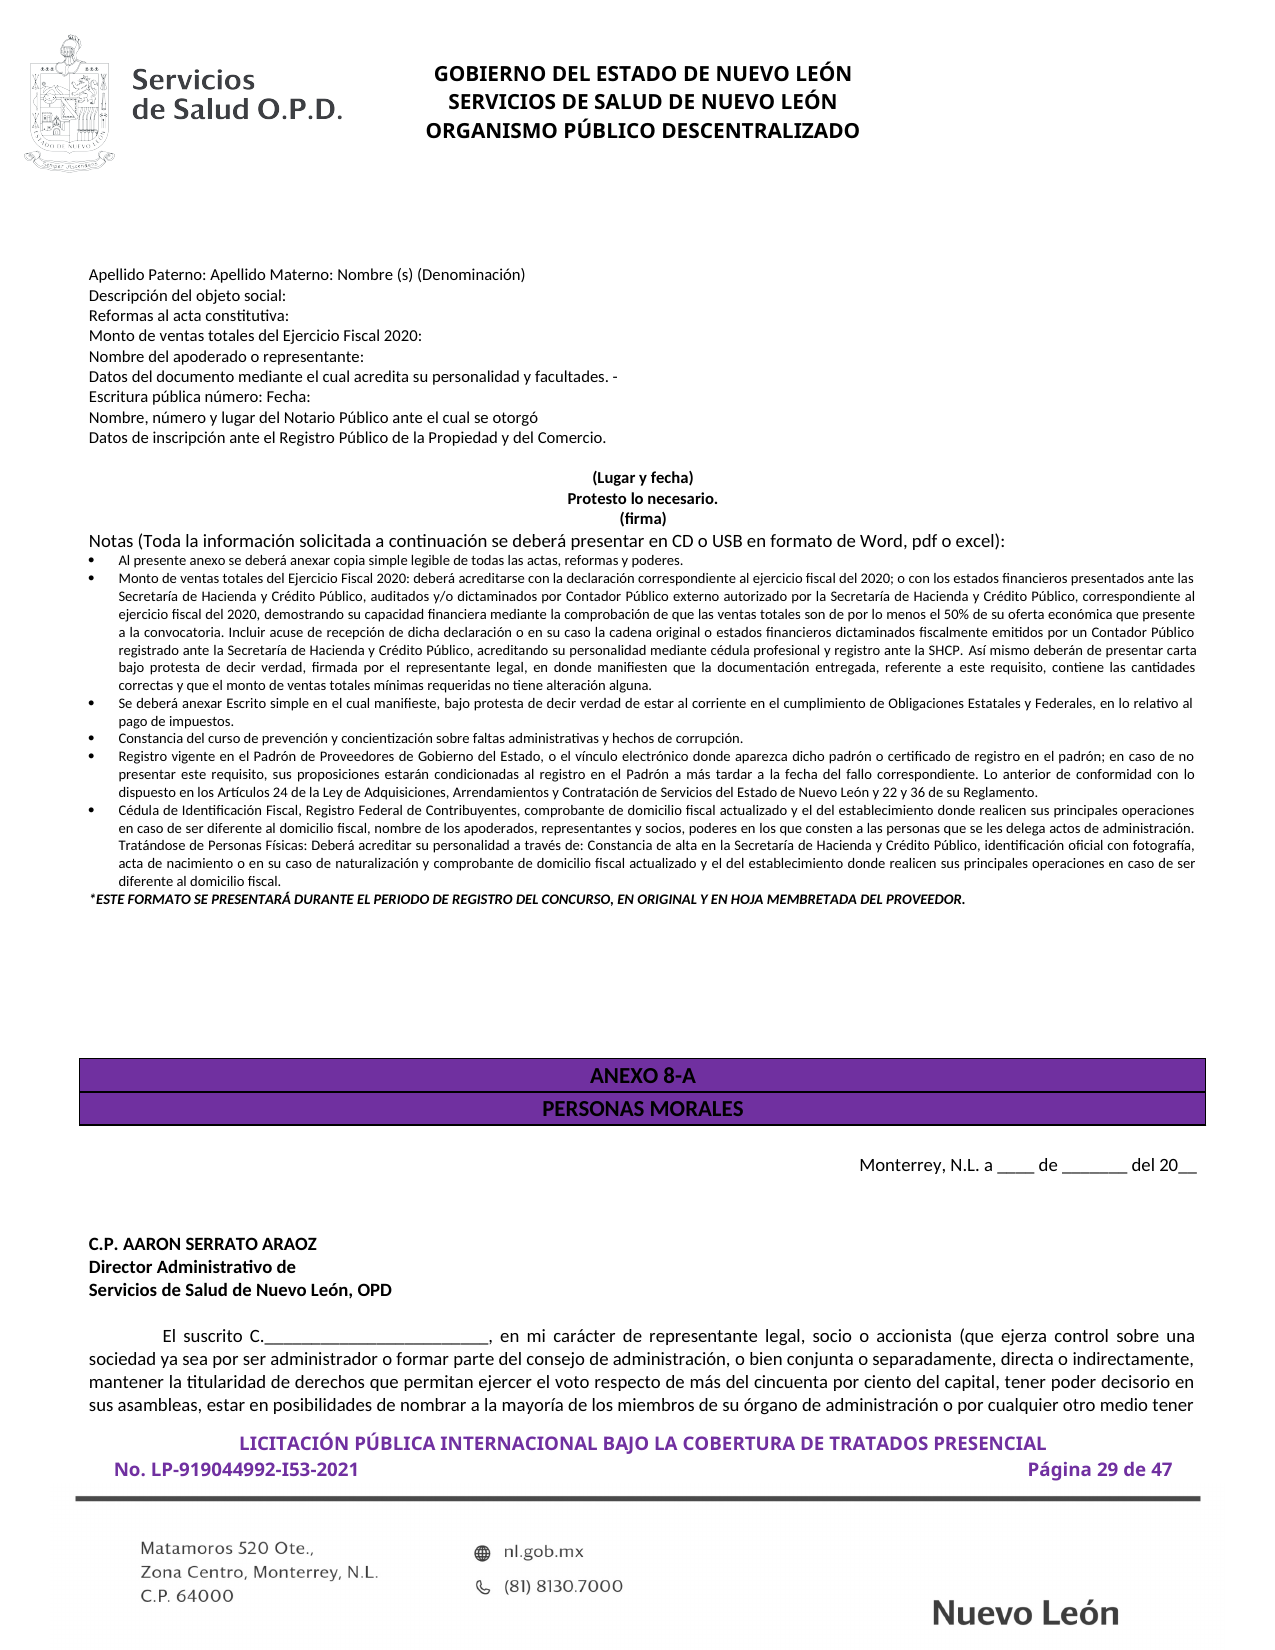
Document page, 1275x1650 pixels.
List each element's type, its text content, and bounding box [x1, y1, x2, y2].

list Al presente anexo se deberá anexar copia simple legible de todas las actas, reformas y poderes. [89, 552, 1197, 569]
text Monterrey, N.L. a ____ de _______ del 20__ [89, 1154, 1197, 1177]
text Datos de inscripción ante el Registro Público de la Propiedad y del Comercio. [89, 427, 1197, 447]
picture [49, 1483, 1225, 1650]
text Nombre, número y lugar del Notario Público ante el cual se otorgó [89, 407, 1197, 427]
text Nombre del apoderado o representante: [89, 346, 1197, 366]
text Descripción del objeto social: [89, 285, 1197, 305]
text Apellido Paterno: Apellido Materno: Nombre (s) (Denominación) [89, 265, 1197, 285]
list Se deberá anexar Escrito simple en el cual manifieste, bajo protesta de decir verdad de estar al corriente en el cumplimiento de Obligaciones Estatales y Federales, en lo relativo al pago de impuestos. [89, 694, 1197, 730]
list Registro vigente en el Padrón de Proveedores de Gobierno del Estado, o el vínculo electrónico donde aparezca dicho padrón o certificado de registro en el padrón; en caso de no presentar este requisito, sus proposiciones estarán condicionadas al registro en el Padrón a más tardar a la fecha del fallo correspondiente. Lo anterior de conformidad con lo dispuesto en los Artículos 24 de la Ley de Adquisiciones, Arrendamientos y Contratación de Servicios del Estado de Nuevo León y 22 y 36 de su Reglamento. [89, 748, 1197, 801]
list Cédula de Identificación Fiscal, Registro Federal de Contribuyentes, comprobante de domicilio fiscal actualizado y el del establecimiento donde realicen sus principales operaciones en caso de ser diferente al domicilio fiscal, nombre de los apoderados, representantes y socios, poderes en los que consten a las personas que se les delega actos de administración. Tratándose de Personas Físicas: Deberá acreditar su personalidad a través de: Constancia de alta en la Secretaría de Hacienda y Crédito Público, identificación oficial con fotografía, acta de nacimiento o en su caso de naturalización y comprobante de domicilio fiscal actualizado y el del establecimiento donde realicen sus principales operaciones en caso de ser diferente al domicilio fiscal. [89, 801, 1197, 890]
text Escritura pública número: Fecha: [89, 387, 1197, 407]
text (firma) [89, 508, 1197, 529]
list Monto de ventas totales del Ejercicio Fiscal 2020: deberá acreditarse con la declaración correspondiente al ejercicio fiscal del 2020; o con los estados financieros presentados ante las Secretaría de Hacienda y Crédito Público, auditados y/o dictaminados por Contador Público externo autorizado por la Secretaría de Hacienda y Crédito Público, correspondiente al ejercicio fiscal del 2020, demostrando su capacidad financiera mediante la comprobación de que las ventas totales son de por lo menos el 50% de su oferta económica que presente a la convocatoria. Incluir acuse de recepción de dicha declaración o en su caso la cadena original o estados financieros dictaminados fiscalmente emitidos por un Contador Público registrado ante la Secretaría de Hacienda y Crédito Público, acreditando su personalidad mediante cédula profesional y registro ante la SHCP. Así mismo deberán de presentar carta bajo protesta de decir verdad, firmada por el representante legal, en donde manifiesten que la documentación entregada, referente a este requisito, contiene las cantidades correctas y que el monto de ventas totales mínimas requeridas no tiene alteración alguna. [89, 569, 1197, 694]
text C.P. AARON SERRATO ARAOZ [89, 1233, 1197, 1256]
text PERSONAS MORALES [80, 1093, 1205, 1124]
text Notas (Toda la información solicitada a continuación se deberá presentar en CD o USB en formato de Word, pdf o excel): [89, 529, 1197, 552]
text Datos del documento mediante el cual acredita su personalidad y facultades. - [89, 366, 1197, 387]
text Monto de ventas totales del Ejercicio Fiscal 2020: [89, 326, 1197, 346]
text ANEXO 8-A [80, 1059, 1205, 1091]
text Servicios de Salud de Nuevo León, OPD [89, 1278, 1197, 1301]
text *ESTE FORMATO SE PRESENTARÁ DURANTE EL PERIODO DE REGISTRO DEL CONCURSO, EN ORIGINAL Y EN HOJA MEMBRETADA DEL PROVEEDOR. [89, 890, 1197, 908]
list Constancia del curso de prevención y concientización sobre faltas administrativas y hechos de corrupción. [89, 730, 1197, 748]
text Protesto lo necesario. [89, 488, 1197, 508]
text Director Administrativo de [89, 1256, 1197, 1278]
text Reformas al acta constitutiva: [89, 305, 1197, 326]
picture [15, 0, 356, 255]
text (Lugar y fecha) [89, 468, 1197, 488]
